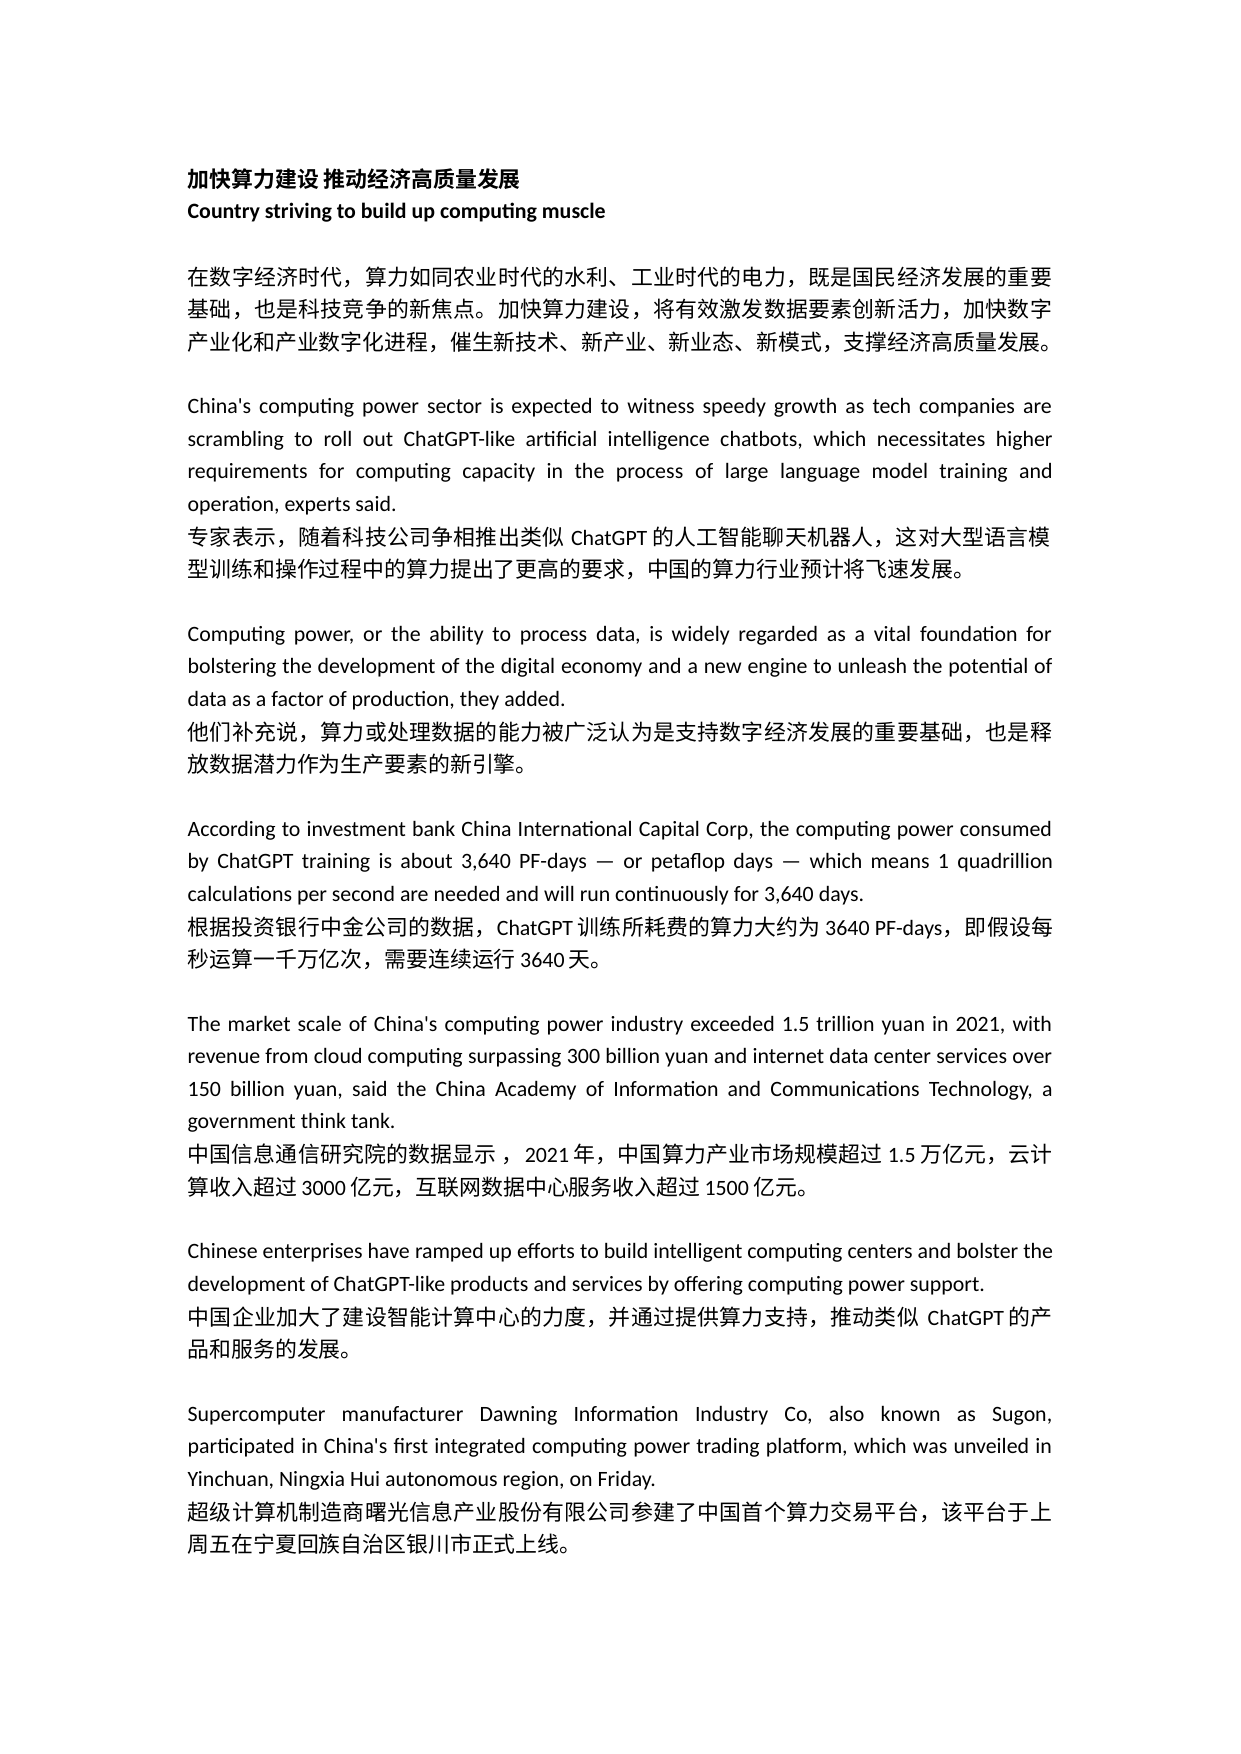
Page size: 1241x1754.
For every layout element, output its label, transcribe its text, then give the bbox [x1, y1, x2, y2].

text 他们补充说，算力或处理数据的能力被广泛认为是支持数字经济发展的重要基础，也是释放数据潜力作为生产要素的新引擎。 [187, 714, 1053, 779]
text The market scale of China's computing power industry exceeded 1.5 trillion yuan in 2021, with revenue from cloud computing surpassing 300 billion yuan and internet data center services over 150 billion yuan, said the China Academy of Information and Communications Technology, a government think tank. [187, 1007, 1053, 1137]
text Supercomputer manufacturer Dawning Information Industry Co, also known as Sugon, participated in China's first integrated computing power trading platform, which was unveiled in Yinchuan, Ningxia Hui autonomous region, on Friday. [187, 1397, 1053, 1494]
text 加快算力建设 推动经济高质量发展 [187, 162, 1053, 194]
text Computing power, or the ability to process data, is widely regarded as a vital foundation for bolstering the development of the digital economy and a new engine to unleash the potential of data as a factor of production, they added. [187, 617, 1053, 714]
text China's computing power sector is expected to witness speedy growth as tech companies are scrambling to roll out ChatGPT-like artificial intelligence chatbots, which necessitates higher requirements for computing capacity in the process of large language model training and operation, experts said. [187, 389, 1053, 519]
text According to investment bank China International Capital Corp, the computing power consumed by ChatGPT training is about 3,640 PF-days — or petaflop days — which means 1 quadrillion calculations per second are needed and will run continuously for 3,640 days. [187, 812, 1053, 909]
text 在数字经济时代，算力如同农业时代的水利、工业时代的电力，既是国民经济发展的重要基础，也是科技竞争的新焦点。加快算力建设，将有效激发数据要素创新活力，加快数字产业化和产业数字化进程，催生新技术、新产业、新业态、新模式，支撑经济高质量发展。 [187, 259, 1053, 357]
text 中国信息通信研究院的数据显示 ，2021年，中国算力产业市场规模超过1.5万亿元，云计算收入超过3000亿元，互联网数据中心服务收入超过1500亿元。 [187, 1137, 1053, 1202]
text 根据投资银行中金公司的数据，ChatGPT训练所耗费的算力大约为3640 PF-days，即假设每秒运算一千万亿次，需要连续运行3640天。 [187, 909, 1053, 974]
text 专家表示，随着科技公司争相推出类似ChatGPT的人工智能聊天机器人，这对大型语言模型训练和操作过程中的算力提出了更高的要求，中国的算力行业预计将飞速发展。 [187, 519, 1053, 584]
text Country striving to build up computing muscle [187, 194, 1053, 227]
text 超级计算机制造商曙光信息产业股份有限公司参建了中国首个算力交易平台，该平台于上周五在宁夏回族自治区银川市正式上线。 [187, 1494, 1053, 1559]
text Chinese enterprises have ramped up efforts to build intelligent computing centers and bolster the development of ChatGPT-like products and services by offering computing power support. [187, 1234, 1053, 1299]
text 中国企业加大了建设智能计算中心的力度，并通过提供算力支持，推动类似ChatGPT的产品和服务的发展。 [187, 1299, 1053, 1364]
